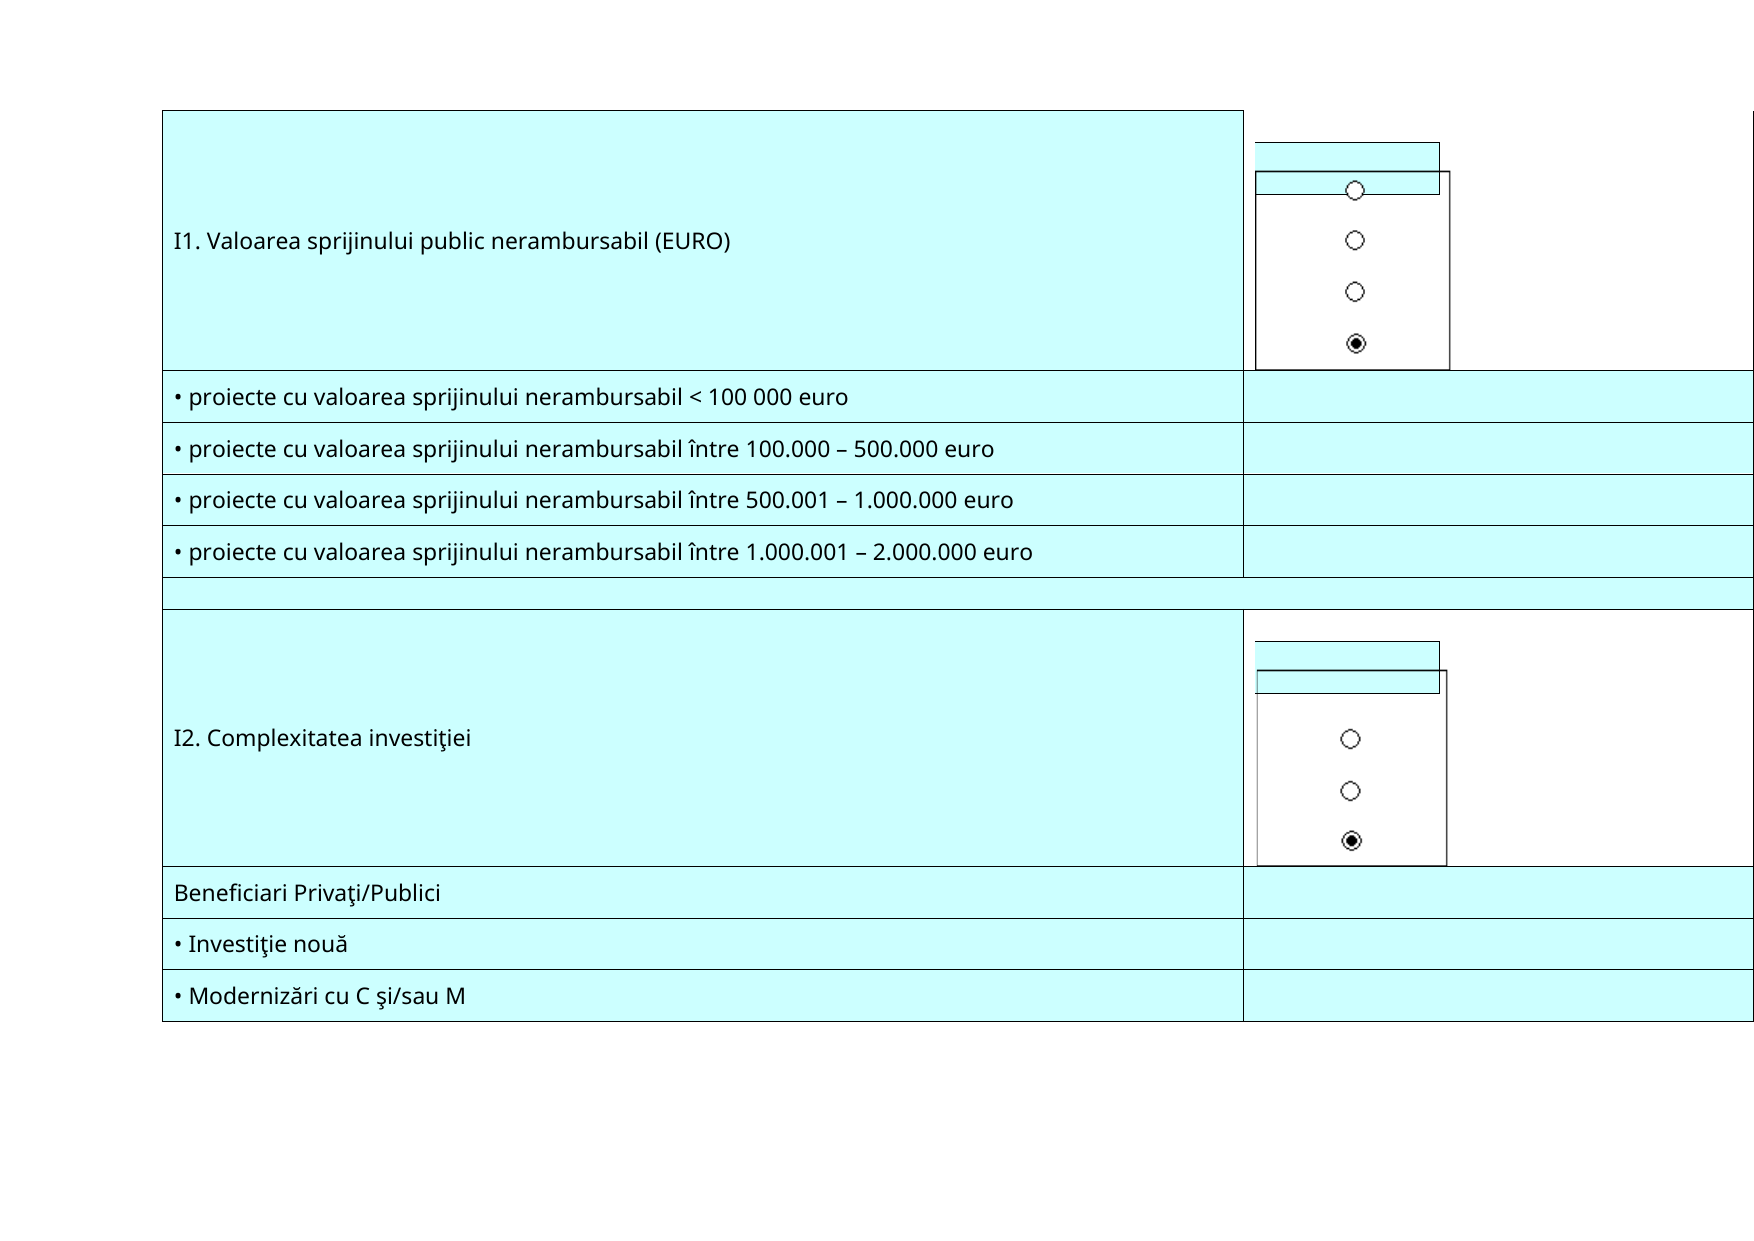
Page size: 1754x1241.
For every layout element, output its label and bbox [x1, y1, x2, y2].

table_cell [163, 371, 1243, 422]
picture [1256, 661, 1448, 867]
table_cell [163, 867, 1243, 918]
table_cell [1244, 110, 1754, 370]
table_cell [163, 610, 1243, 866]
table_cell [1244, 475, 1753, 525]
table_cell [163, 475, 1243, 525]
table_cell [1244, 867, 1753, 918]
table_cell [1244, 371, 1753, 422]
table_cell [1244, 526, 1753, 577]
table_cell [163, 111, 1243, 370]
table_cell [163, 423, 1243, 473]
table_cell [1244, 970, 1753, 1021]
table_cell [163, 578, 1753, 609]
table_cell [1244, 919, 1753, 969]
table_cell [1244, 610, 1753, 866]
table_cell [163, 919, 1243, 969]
picture [1255, 162, 1451, 371]
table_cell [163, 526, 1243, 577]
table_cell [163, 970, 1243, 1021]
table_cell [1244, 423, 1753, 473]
